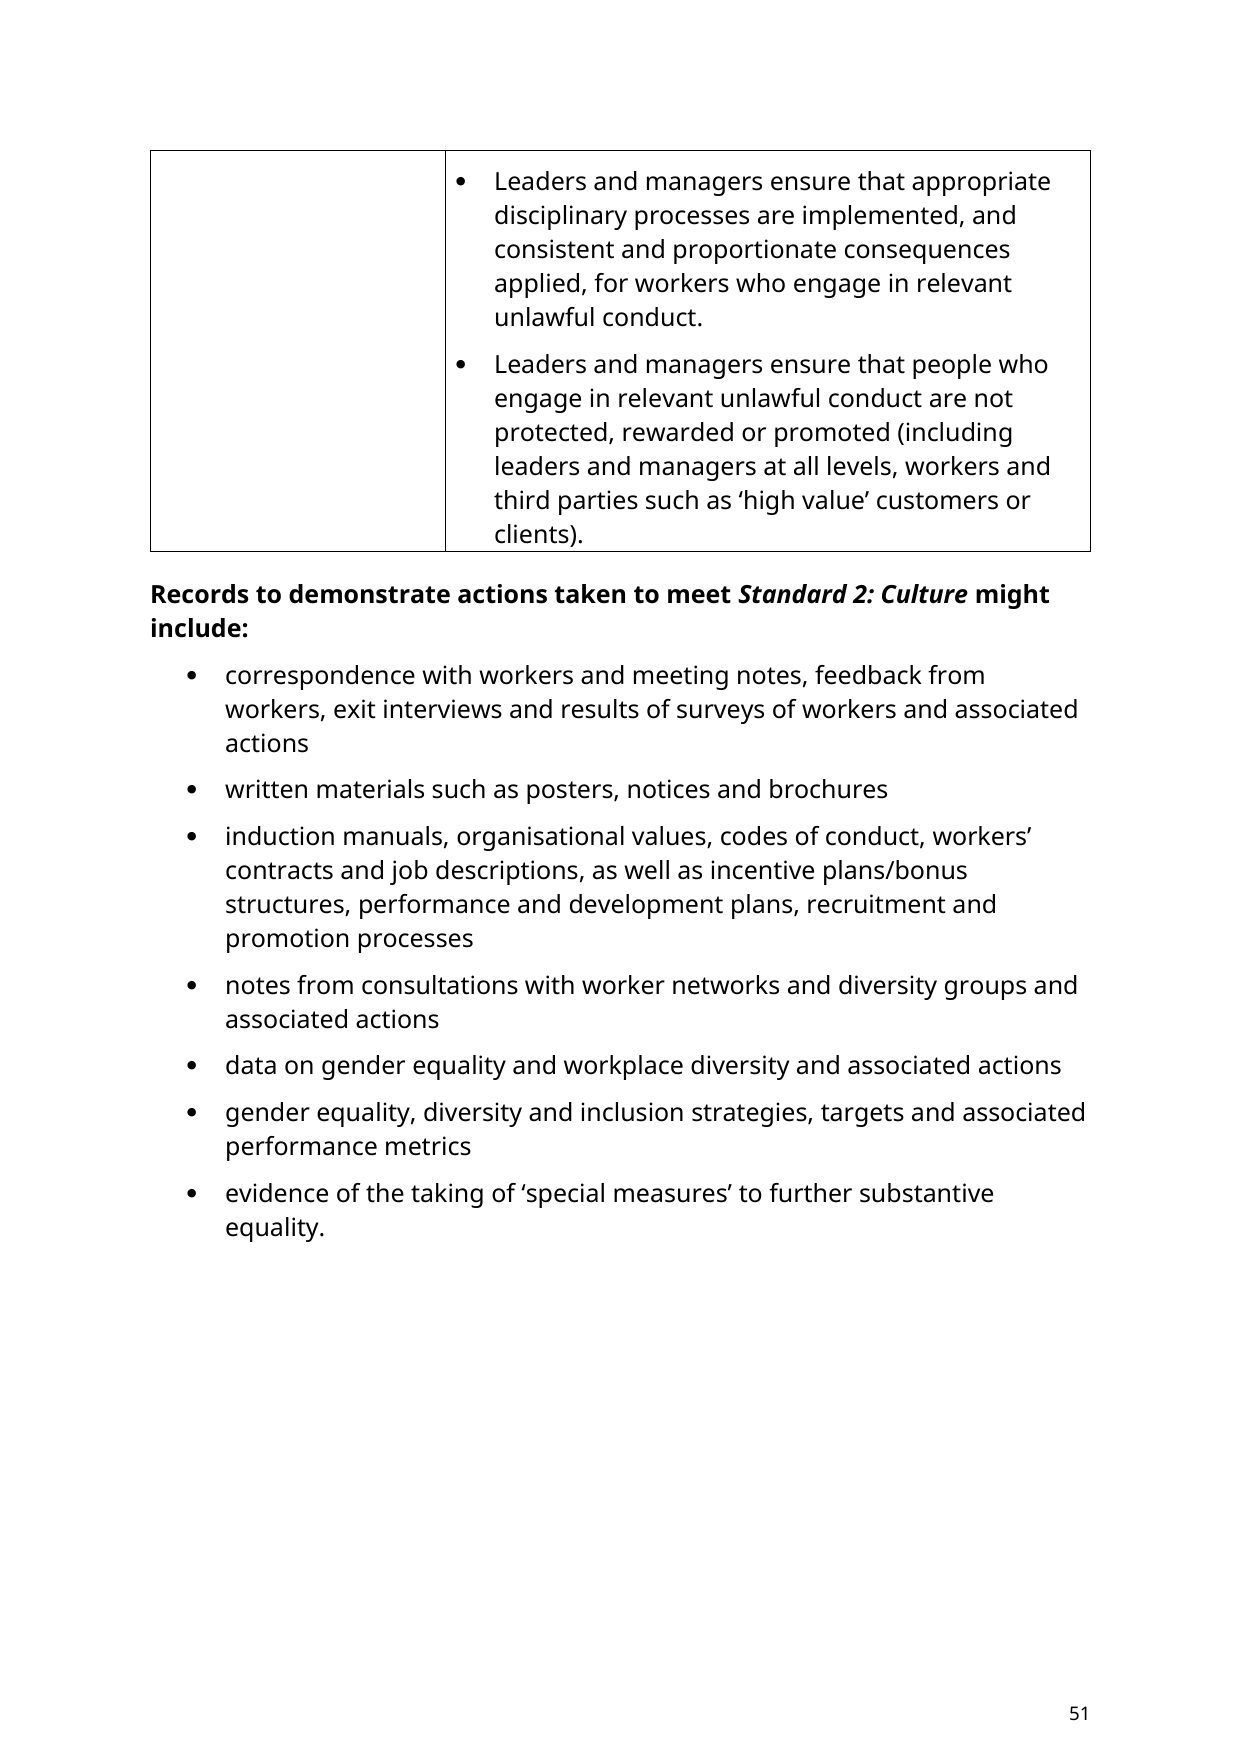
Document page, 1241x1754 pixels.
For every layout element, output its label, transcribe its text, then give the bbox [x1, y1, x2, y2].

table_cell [446, 151, 1090, 551]
list evidence of the taking of ‘special measures’ to further substantive equality. [187, 1175, 1090, 1243]
list written materials such as posters, notices and brochures [187, 772, 1090, 806]
text Records to demonstrate actions taken to meet Standard 2: Culture might include: [150, 577, 1090, 645]
list gender equality, diversity and inclusion strategies, targets and associated performance metrics [187, 1094, 1090, 1163]
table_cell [151, 151, 445, 551]
list induction manuals, organisational values, codes of conduct, workers’ contracts and job descriptions, as well as incentive plans/bonus structures, performance and development plans, recruitment and promotion processes [187, 819, 1090, 955]
list correspondence with workers and meeting notes, feedback from workers, exit interviews and results of surveys of workers and associated actions [187, 657, 1090, 759]
list data on gender equality and workplace diversity and associated actions [187, 1048, 1090, 1082]
list notes from consultations with worker networks and diversity groups and associated actions [187, 967, 1090, 1036]
